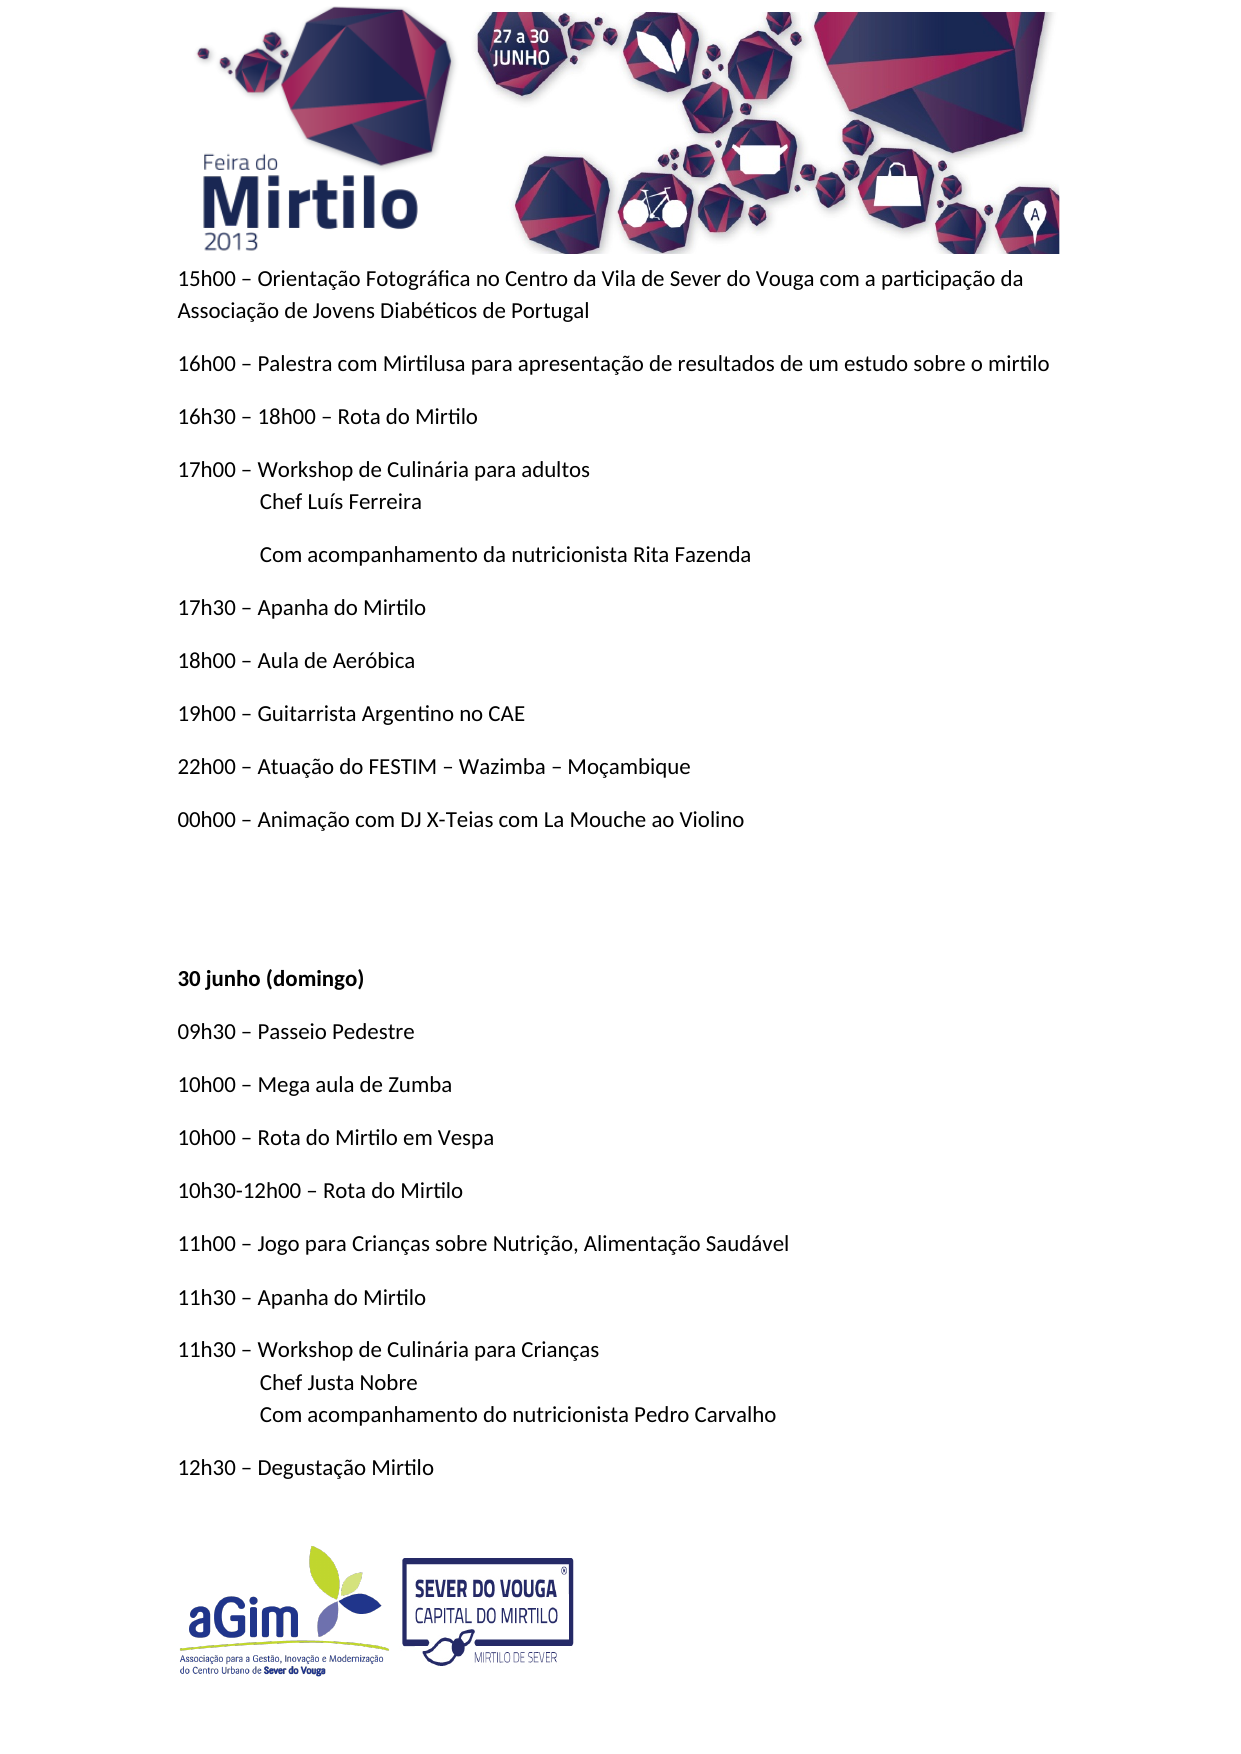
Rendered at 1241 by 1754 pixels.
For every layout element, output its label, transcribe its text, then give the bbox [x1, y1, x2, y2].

text 09h30 – Passeio Pedestre [177, 1017, 1063, 1046]
text 22h00 – Atuação do FESTIM – Wazimba – Moçambique [177, 752, 1063, 780]
text 19h00 – Guitarrista Argentino no CAE [177, 699, 1063, 727]
text 15h00 – Orientação Fotográfica no Centro da Vila de Sever do Vouga com a participação da Associação de Jovens Diabéticos de Portugal [177, 148, 1063, 324]
text 16h30 – 18h00 – Rota do Mirtilo [177, 402, 1063, 430]
text 12h30 – Degustação Mirtilo [177, 1453, 1063, 1481]
text 00h00 – Animação com DJ X-Teias com La Mouche ao Violino [177, 805, 1063, 833]
text Com acompanhamento da nutricionista Rita Fazenda [177, 540, 1063, 568]
text 17h00 – Workshop de Culinária para adultos Chef Luís Ferreira [177, 455, 1063, 515]
text 17h30 – Apanha do Mirtilo [177, 593, 1063, 621]
picture [189, 5, 1060, 253]
text 30 junho (domingo) [177, 964, 1063, 992]
text 10h00 – Rota do Mirtilo em Vespa [177, 1123, 1063, 1152]
text 18h00 – Aula de Aeróbica [177, 646, 1063, 674]
text 16h00 – Palestra com Mirtilusa para apresentação de resultados de um estudo sobre o mirtilo [177, 349, 1063, 377]
text 10h00 – Mega aula de Zumba [177, 1071, 1063, 1098]
text 11h30 – Workshop de Culinária para Crianças Chef Justa Nobre Com acompanhamento do nutricionista Pedro Carvalho [177, 1336, 1063, 1428]
text 10h30-12h00 – Rota do Mirtilo [177, 1177, 1063, 1204]
text 11h30 – Apanha do Mirtilo [177, 1283, 1063, 1311]
picture [177, 1540, 584, 1681]
text 11h00 – Jogo para Crianças sobre Nutrição, Alimentação Saudável [177, 1229, 1063, 1258]
